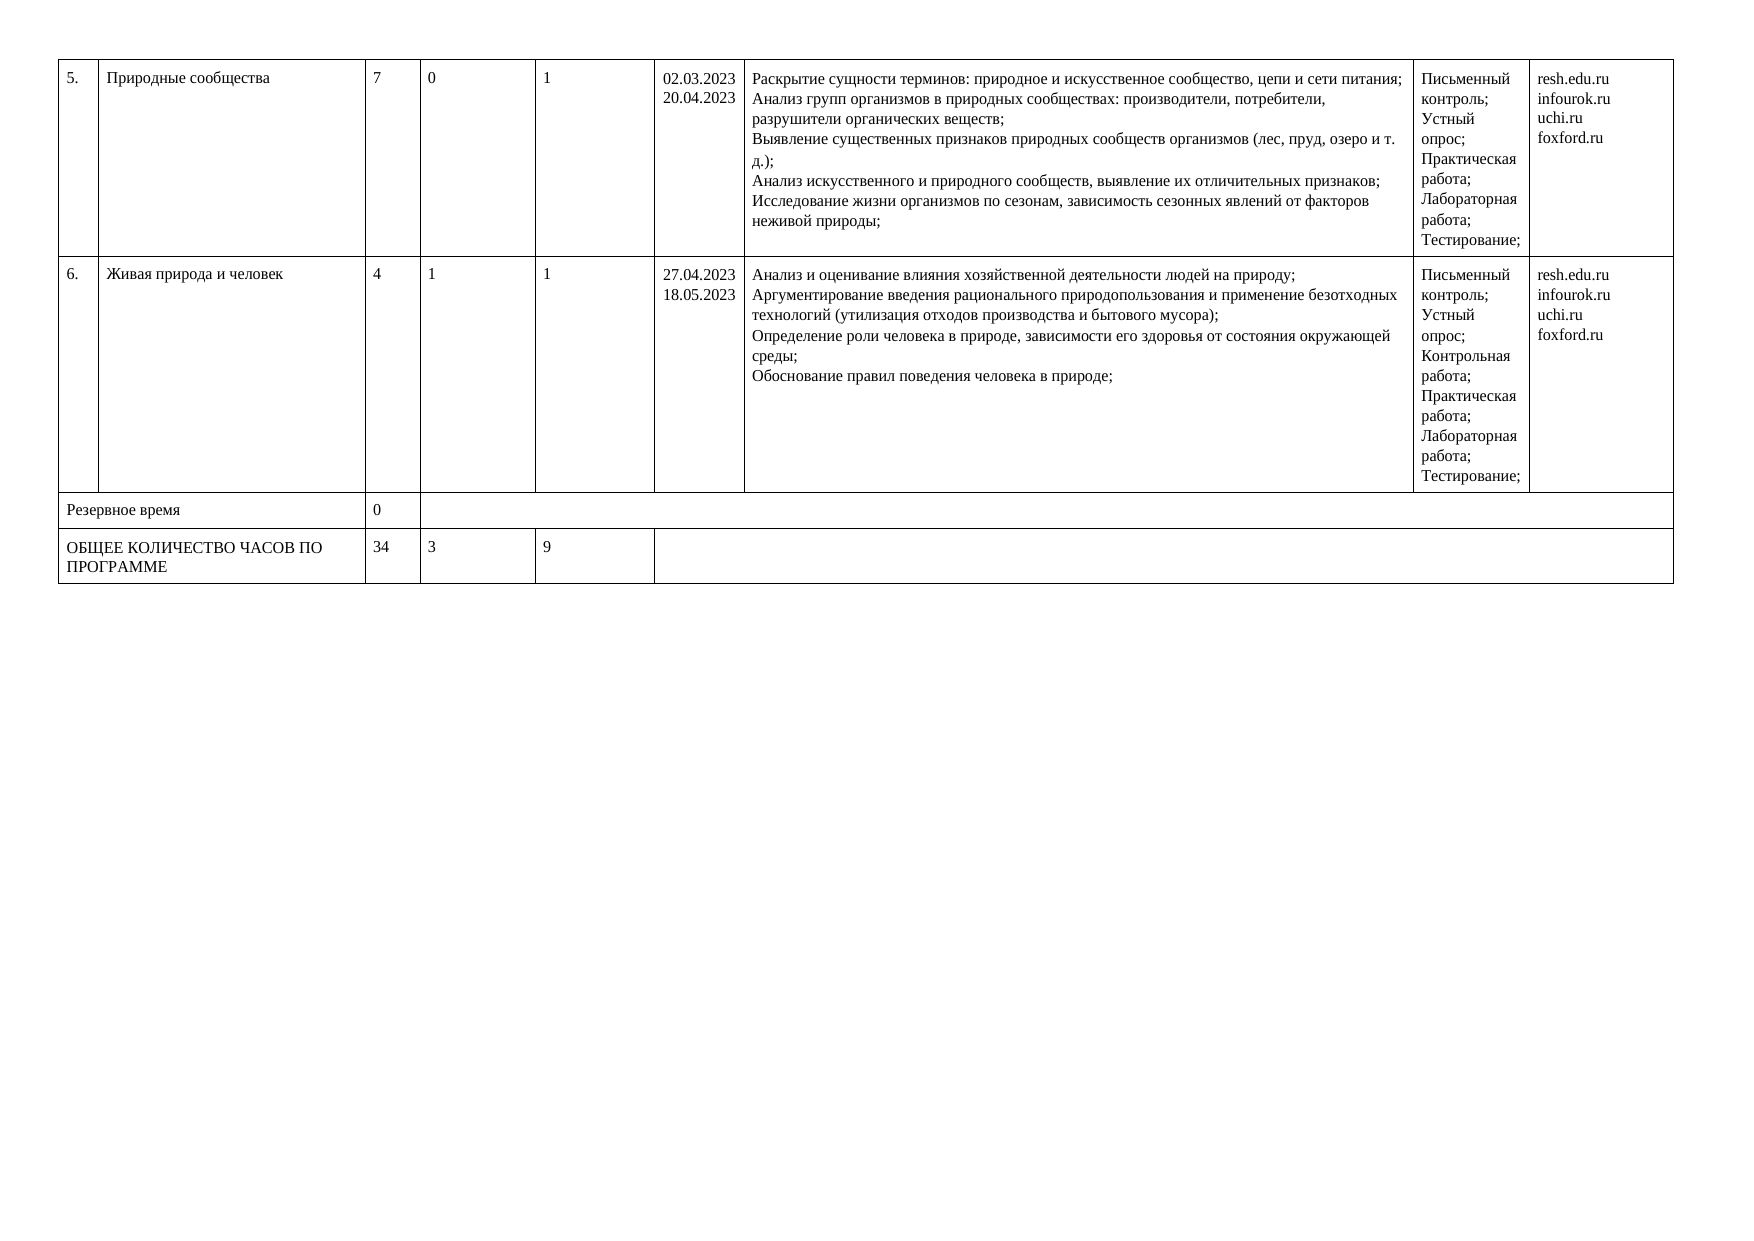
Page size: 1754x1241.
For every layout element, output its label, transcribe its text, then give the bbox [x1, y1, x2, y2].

table_cell 3 [421, 529, 535, 582]
table_cell ОБЩЕЕ КОЛИЧЕСТВО ЧАСОВ ПО ПРОГРАММЕ [59, 529, 365, 582]
table_header 02.03.2023 20.04.2023 [655, 60, 744, 256]
table_header 0 [421, 60, 535, 256]
table_cell 6. [59, 257, 98, 492]
table_cell Анализ и оценивание влияния хозяйственной деятельности людей на природу; Аргументирование введения рационального природопользования и применение безотходных технологий (утилизация отходов производства и бытового мусора); Определение роли человека в природе, зависимости его здоровья от состояния окружающей среды; Обоснование правил поведения человека в природе; [745, 257, 1413, 492]
table_cell 34 [366, 529, 420, 582]
table_cell 1 [536, 257, 654, 492]
table_header Раскрытие сущности терминов: природное и искусственное сообщество, цепи и сети питания; Анализ групп организмов в природных сообществах: производители, потребители, разрушители органических веществ; Выявление существенных признаков природных сообществ организмов (лес, пруд, озеро и т. д.); Анализ искусственного и природного сообществ, выявление их отличительных признаков; Исследование жизни организмов по сезонам, зависимость сезонных явлений от факторов неживой природы; [745, 60, 1413, 256]
table_cell 9 [536, 529, 654, 582]
table_cell Письменный контроль; Устный опрос; Контрольная работа; Практическая работа; Лабораторная работа; Тестирование; [1414, 257, 1529, 492]
table_header 5. [59, 60, 98, 256]
table_cell 1 [421, 257, 535, 492]
table_header Письменный контроль; Устный опрос; Практическая работа; Лабораторная работа; Тестирование; [1414, 60, 1529, 256]
table_header 7 [366, 60, 420, 256]
table_header 1 [536, 60, 654, 256]
table_cell [655, 529, 1673, 582]
table_header Природные сообщества [99, 60, 365, 256]
table_cell resh.edu.ru infourok.ru uchi.ru foxford.ru [1530, 257, 1673, 492]
table_cell 4 [366, 257, 420, 492]
table_cell Резервное время [59, 493, 365, 528]
table_cell 27.04.2023 18.05.2023 [655, 257, 744, 492]
table_cell 0 [366, 493, 420, 528]
table_header resh.edu.ru infourok.ru uchi.ru foxford.ru [1530, 60, 1673, 256]
table_cell [421, 493, 1673, 528]
table_cell Живая природа и человек [99, 257, 365, 492]
